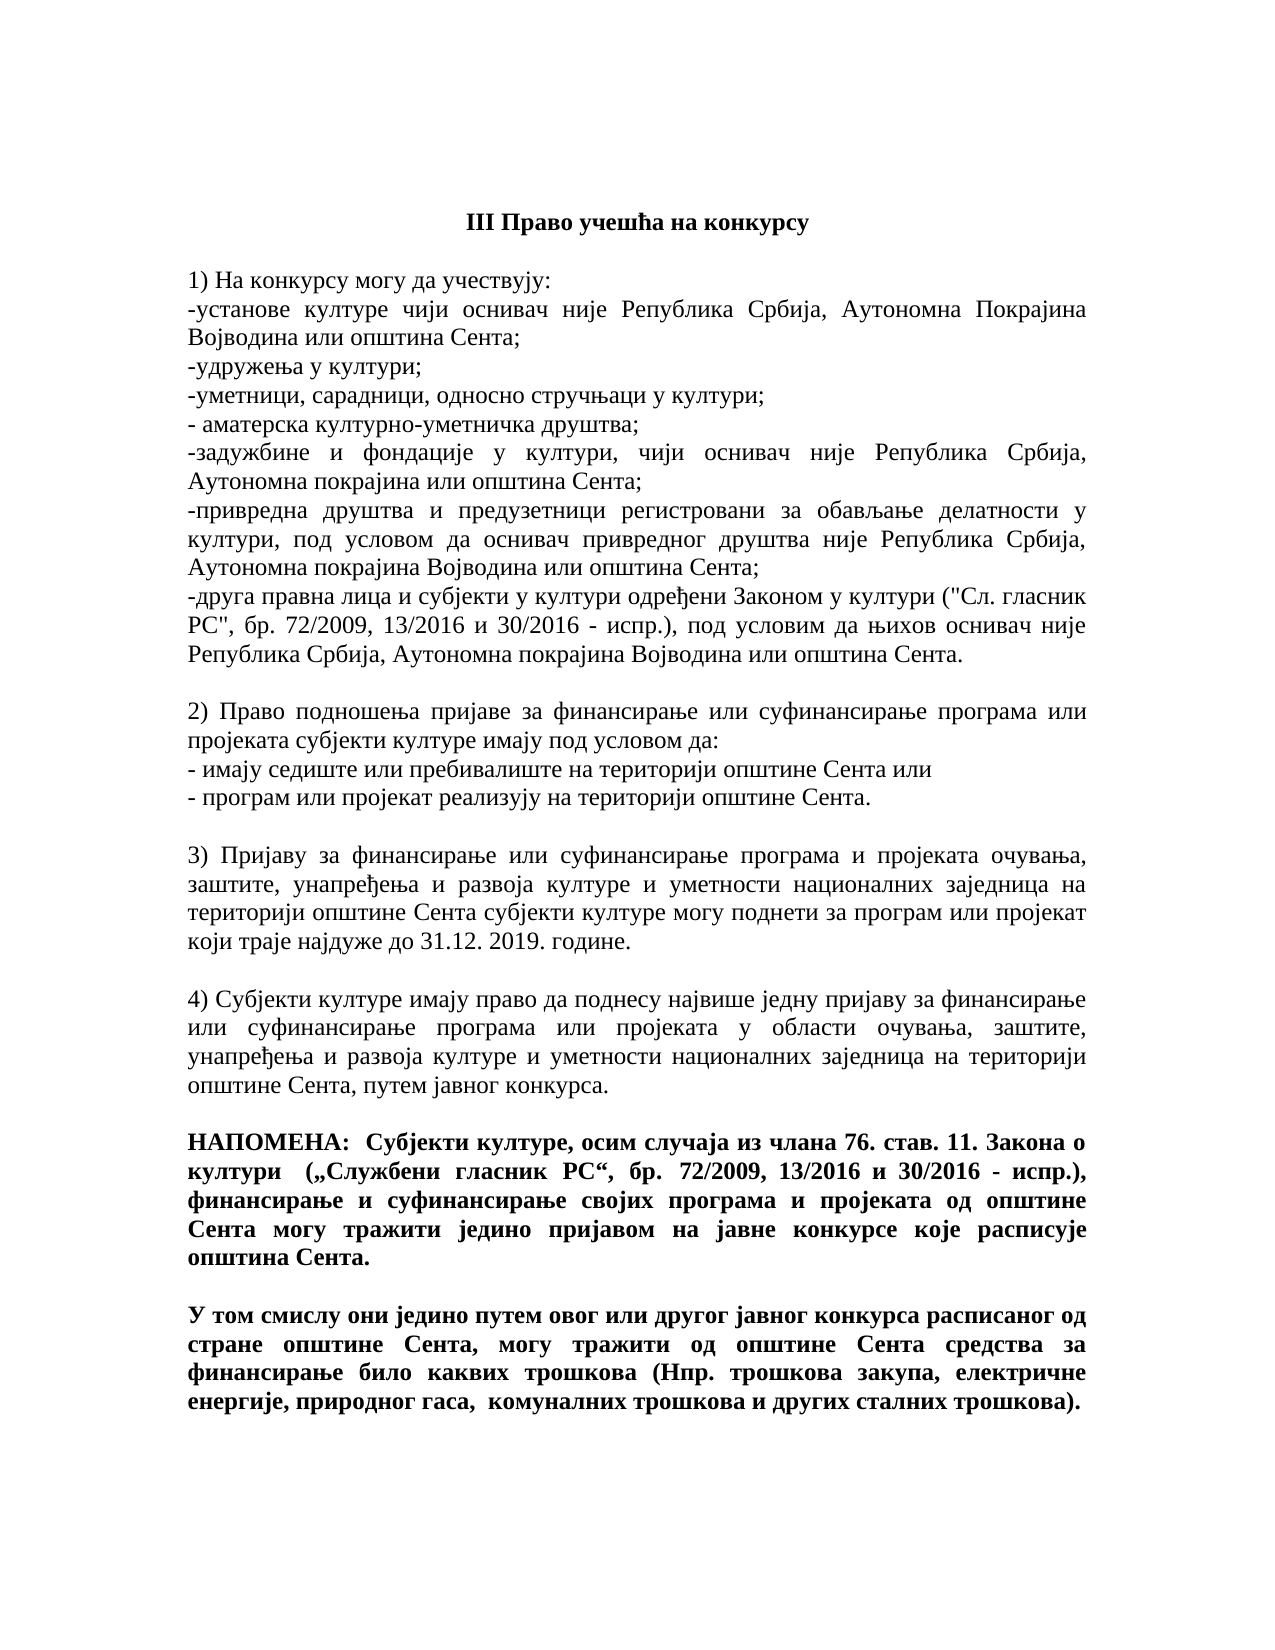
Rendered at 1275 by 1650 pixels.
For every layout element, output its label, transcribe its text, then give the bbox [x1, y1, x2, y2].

text 2) Право подношења пријаве за финансирање или суфинансирање програма или пројеката субјекти културе имају под условом да: [187, 696, 1087, 754]
text - аматерска културно-уметничка друштва; [187, 409, 1087, 437]
text 3) Пријаву за финансирање или суфинансирање програма и пројеката очувања, заштите, унапређења и развоја културе и уметности националних заједница на територији општине Сента субјекти културе могу поднети за програм или пројекат који траје најдуже до 31.12. 2019. године. [187, 840, 1087, 955]
text III Право учешћа на конкурсу [187, 207, 1087, 236]
text -друга правна лица и субјекти у култури одређени Законом у култури ("Сл. гласник РС", бр. 72/2009, 13/2016 и 30/2016 - испр.), под условим да њихов оснивач није Република Србија, Аутономна покрајина Војводина или општина Сента. [187, 581, 1087, 667]
text -удружења у култури; [187, 351, 1087, 380]
text -привредна друштва и предузетници регистровани за обављање делатности у култури, под условом да оснивач привредног друштва није Република Србија, Аутономна покрајина Војводина или општина Сента; [187, 495, 1087, 581]
text -уметници, сарадници, односно стручњаци у култури; [187, 380, 1087, 409]
text 1) На конкурсу могу да учествују: [187, 265, 1087, 294]
text - програм или пројекат реализују на територији општине Сента. [187, 782, 1087, 811]
text - имају седиште или пребивалиште на теритoрији општине Сента или [187, 754, 1087, 782]
text У том смислу они једино путем овог или другог јавног конкурса расписаног од стране општине Сента, могу тражити од општине Сента средства за финансирање било каквих трошкова (Нпр. трошкова закупа, електричне енергије, природног гаса, комуналних трошкова и других сталних трошкова). [187, 1300, 1087, 1415]
text НАПОМЕНА: Субјекти културе, осим случаја из члана 76. став. 11. Закона о култури („Службени гласник РС“, бр. 72/2009, 13/2016 и 30/2016 - испр.), финансирање и суфинансирање својих програма и пројеката од општине Сента могу тражити једино пријавом на јавне конкурсе које расписује општина Сента. [187, 1127, 1087, 1271]
text -установе културе чији оснивач није Република Србија, Аутономна Покрајина Војводина или општина Сента; [187, 294, 1087, 351]
text -задужбине и фондације у култури, чији оснивач нијe Република Србија, Аутономна покрајина или општина Сента; [187, 437, 1087, 495]
text 4) Субјекти културе имају право да поднесу највише једну пријаву за финансирање или суфинансирање програма или пројеката у области очувања, заштите, унапређења и развоја културе и уметности националних заједница на територији општине Сента, путем јавног конкурса. [187, 984, 1087, 1099]
